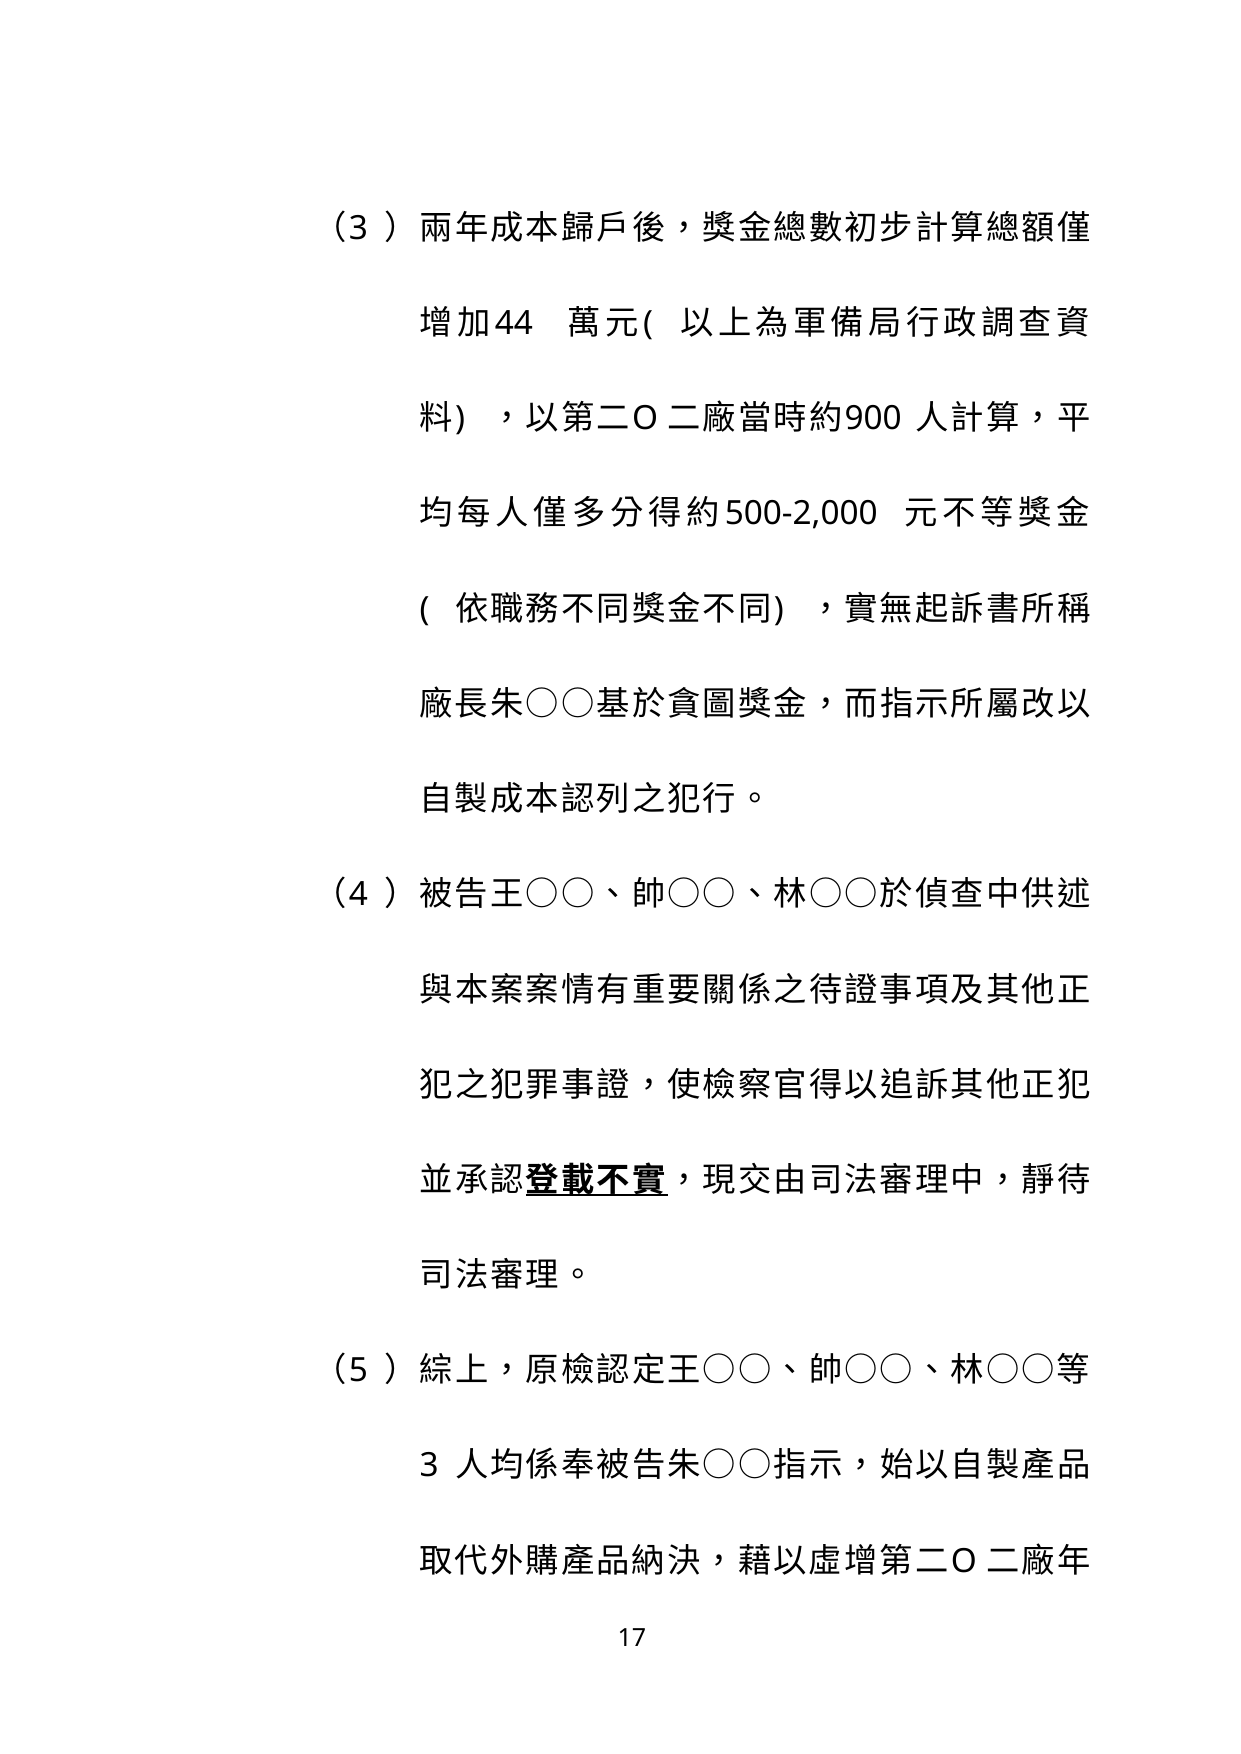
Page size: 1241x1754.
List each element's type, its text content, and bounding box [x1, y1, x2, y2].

subtitle 被告王○○、帥○○、林○○於偵查中供述與本案案情有重要關係之待證事項及其他正犯之犯罪事證，使檢察官得以追訴其他正犯並承認登載不實，現交由司法審理中，靜待司法審理。 [296, 844, 1092, 1320]
subtitle 兩年成本歸戶後，獎金總數初步計算總額僅增加44萬元(以上為軍備局行政調查資料)，以第二Ο二廠當時約900人計算，平均每人僅多分得約500-2,000元不等獎金(依職務不同獎金不同)，實無起訴書所稱廠長朱○○基於貪圖獎金，而指示所屬改以自製成本認列之犯行。 [296, 177, 1092, 844]
subtitle 綜上，原檢認定王○○、帥○○、林○○等3人均係奉被告朱○○指示，始以自製產品取代外購產品納決，藉以虛增第二Ο二廠年度賸餘，浮報104年營運績效獎金之犯罪事實，容有疑義。查前述3人自有不實陳述、推諉之疑，實難遽以渠等3人之證述認定朱○○涉犯之罪刑。本人將靜待司法審理，以釐清事實並還本人之清白。 [296, 1320, 1092, 1605]
